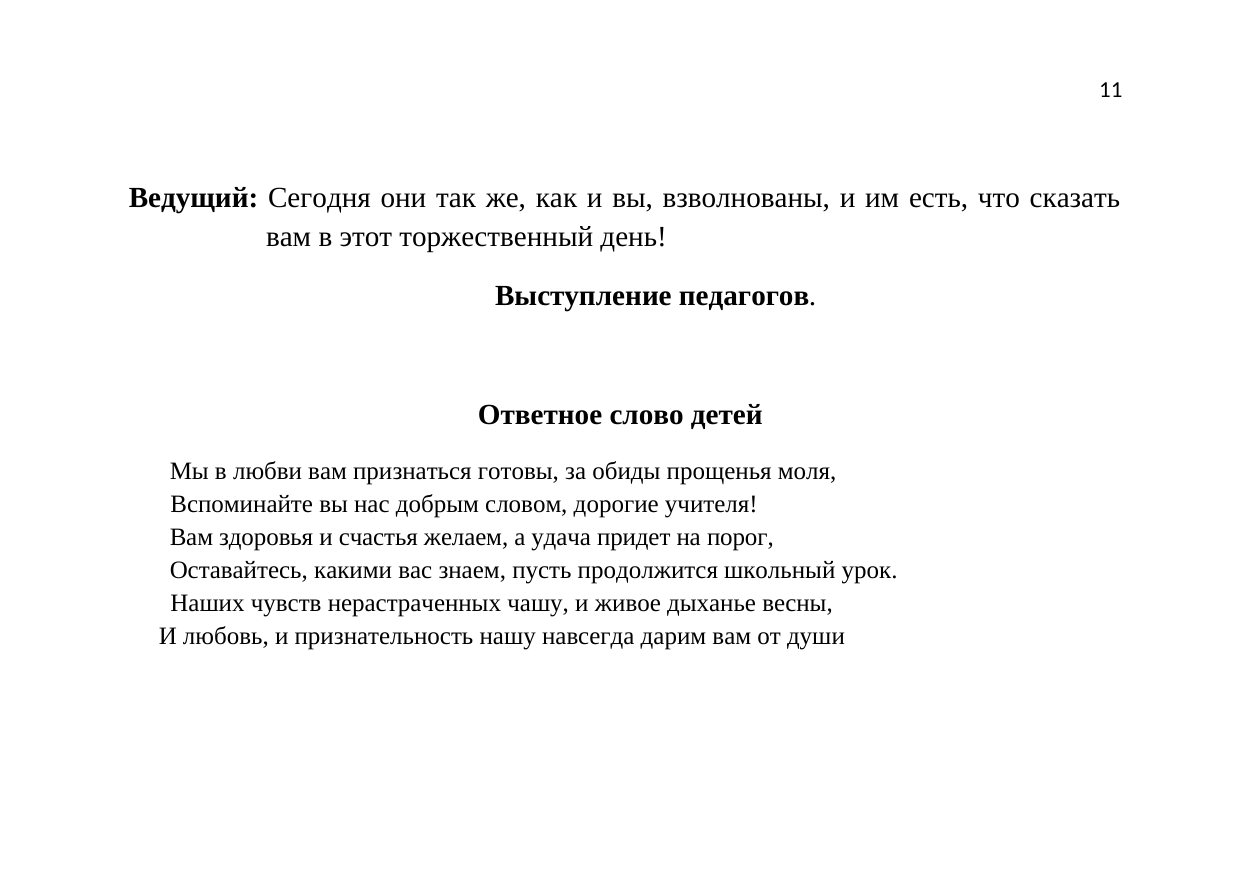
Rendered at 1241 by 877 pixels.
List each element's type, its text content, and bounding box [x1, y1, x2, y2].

text И любовь, и признательность нашу навсегда дарим вам от души [15, 621, 1122, 650]
text Вам здоровья и счастья желаем, а удача придет на порог, [169, 522, 1122, 551]
text Наших чувств нерастраченных чашу, и живое дыханье весны, [170, 588, 1122, 617]
text Мы в любви вам признаться готовы, за обиды прощенья моля, [169, 456, 1122, 485]
text Выступление педагогов. [189, 278, 1122, 312]
text Оставайтесь, какими вас знаем, пусть продолжится школьный урок. [169, 555, 1122, 584]
text Ответное слово детей [118, 397, 1122, 430]
text Ведущий: Сегодня они так же, как и вы, взволнованы, и им есть, что сказать вам в этот торжественный день! [119, 180, 1122, 252]
text Вспоминайте вы нас добрым словом, дорогие учителя! [170, 489, 1122, 518]
